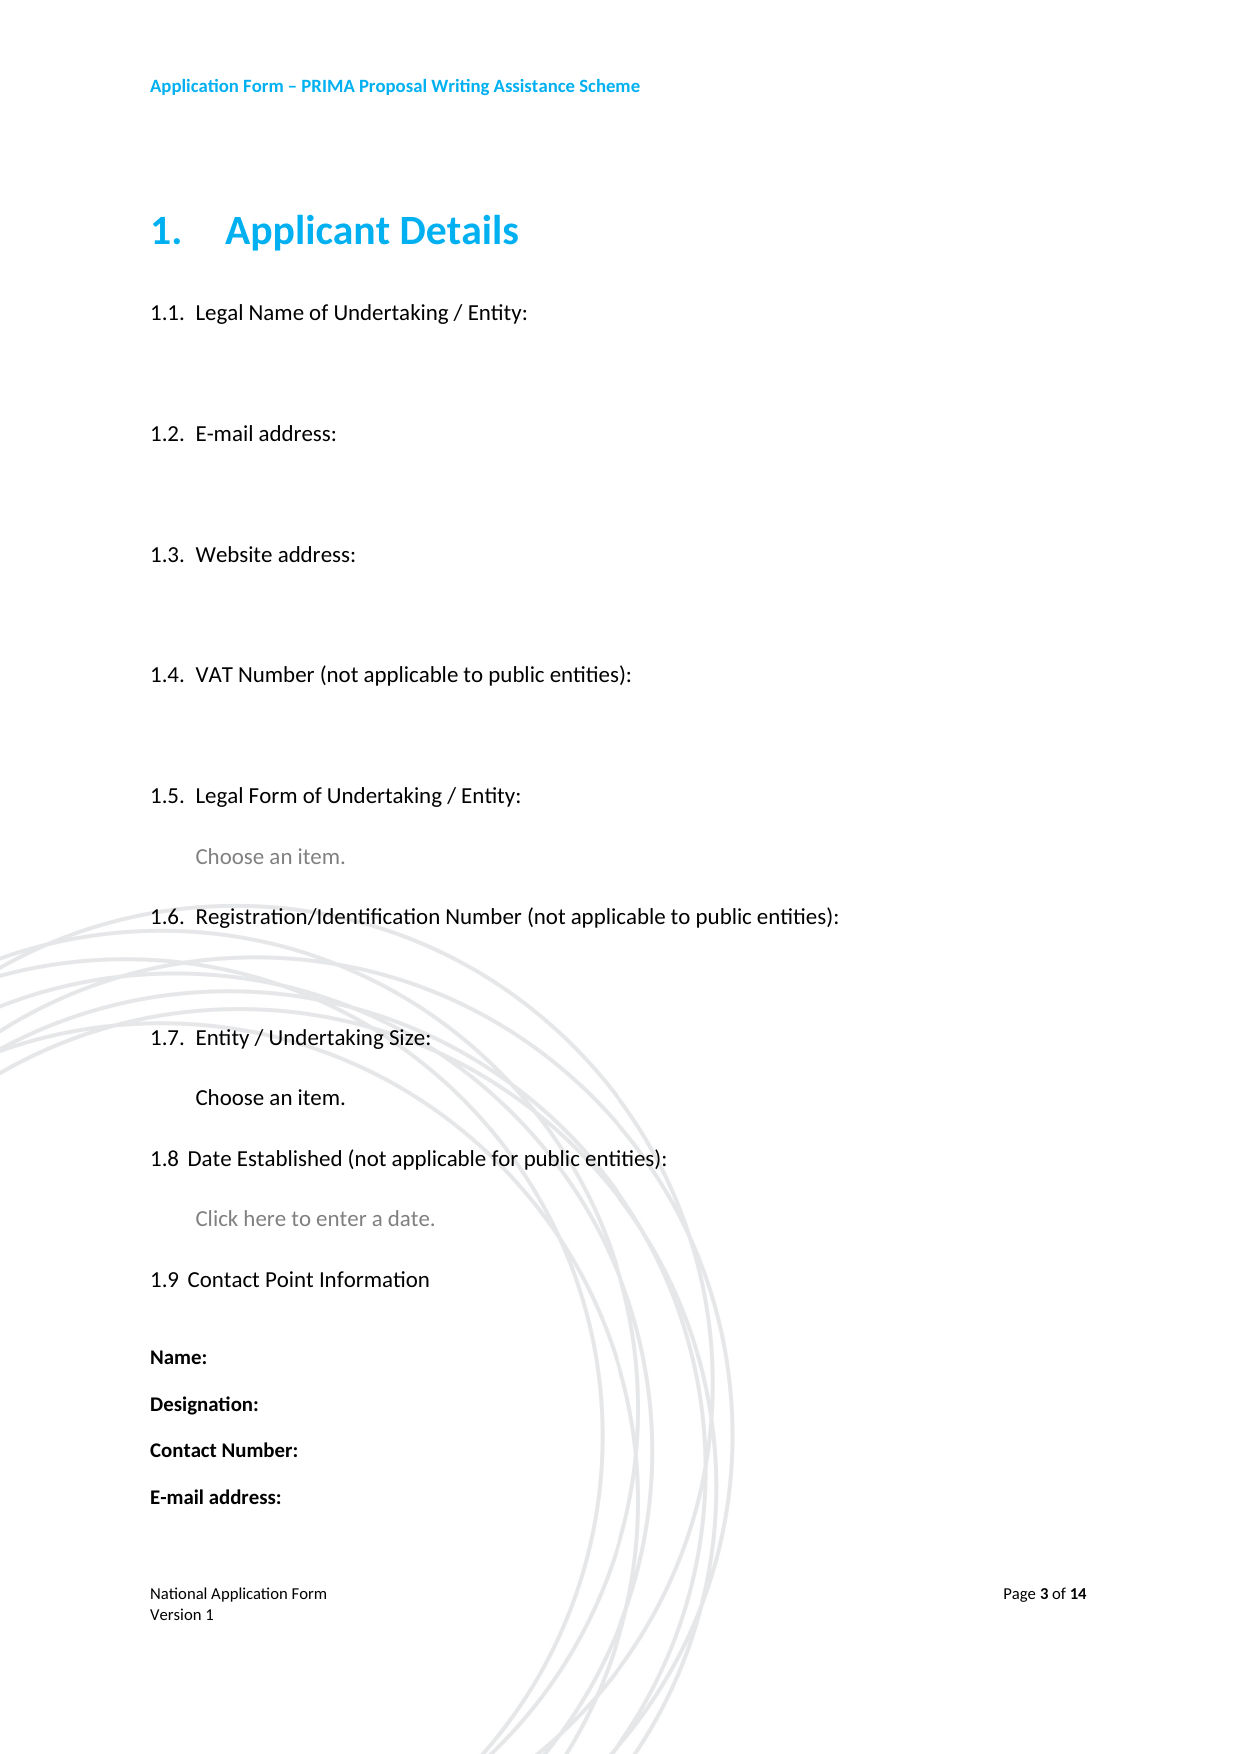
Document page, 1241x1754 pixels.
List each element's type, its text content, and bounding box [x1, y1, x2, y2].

list Website address: [150, 540, 1090, 568]
list Entity / Undertaking Size: [150, 1023, 1090, 1051]
list Contact Point Information [150, 1265, 1090, 1293]
list VAT Number (not applicable to public entities): [150, 661, 1090, 688]
text E-mail address: [150, 1482, 1090, 1510]
text Name: [150, 1342, 1090, 1370]
list Date Established (not applicable for public entities): [150, 1144, 1090, 1172]
list Legal Name of Undertaking / Entity: [150, 298, 1090, 326]
list Registration/Identification Number (not applicable to public entities): [150, 902, 1090, 930]
text Contact Number: [150, 1436, 1090, 1463]
list E-mail address: [150, 419, 1090, 447]
text Designation: [150, 1389, 1090, 1417]
picture [0, 879, 1238, 1754]
list Legal Form of Undertaking / Entity: [150, 781, 1090, 809]
subtitle 1. Applicant Details [150, 204, 1090, 255]
